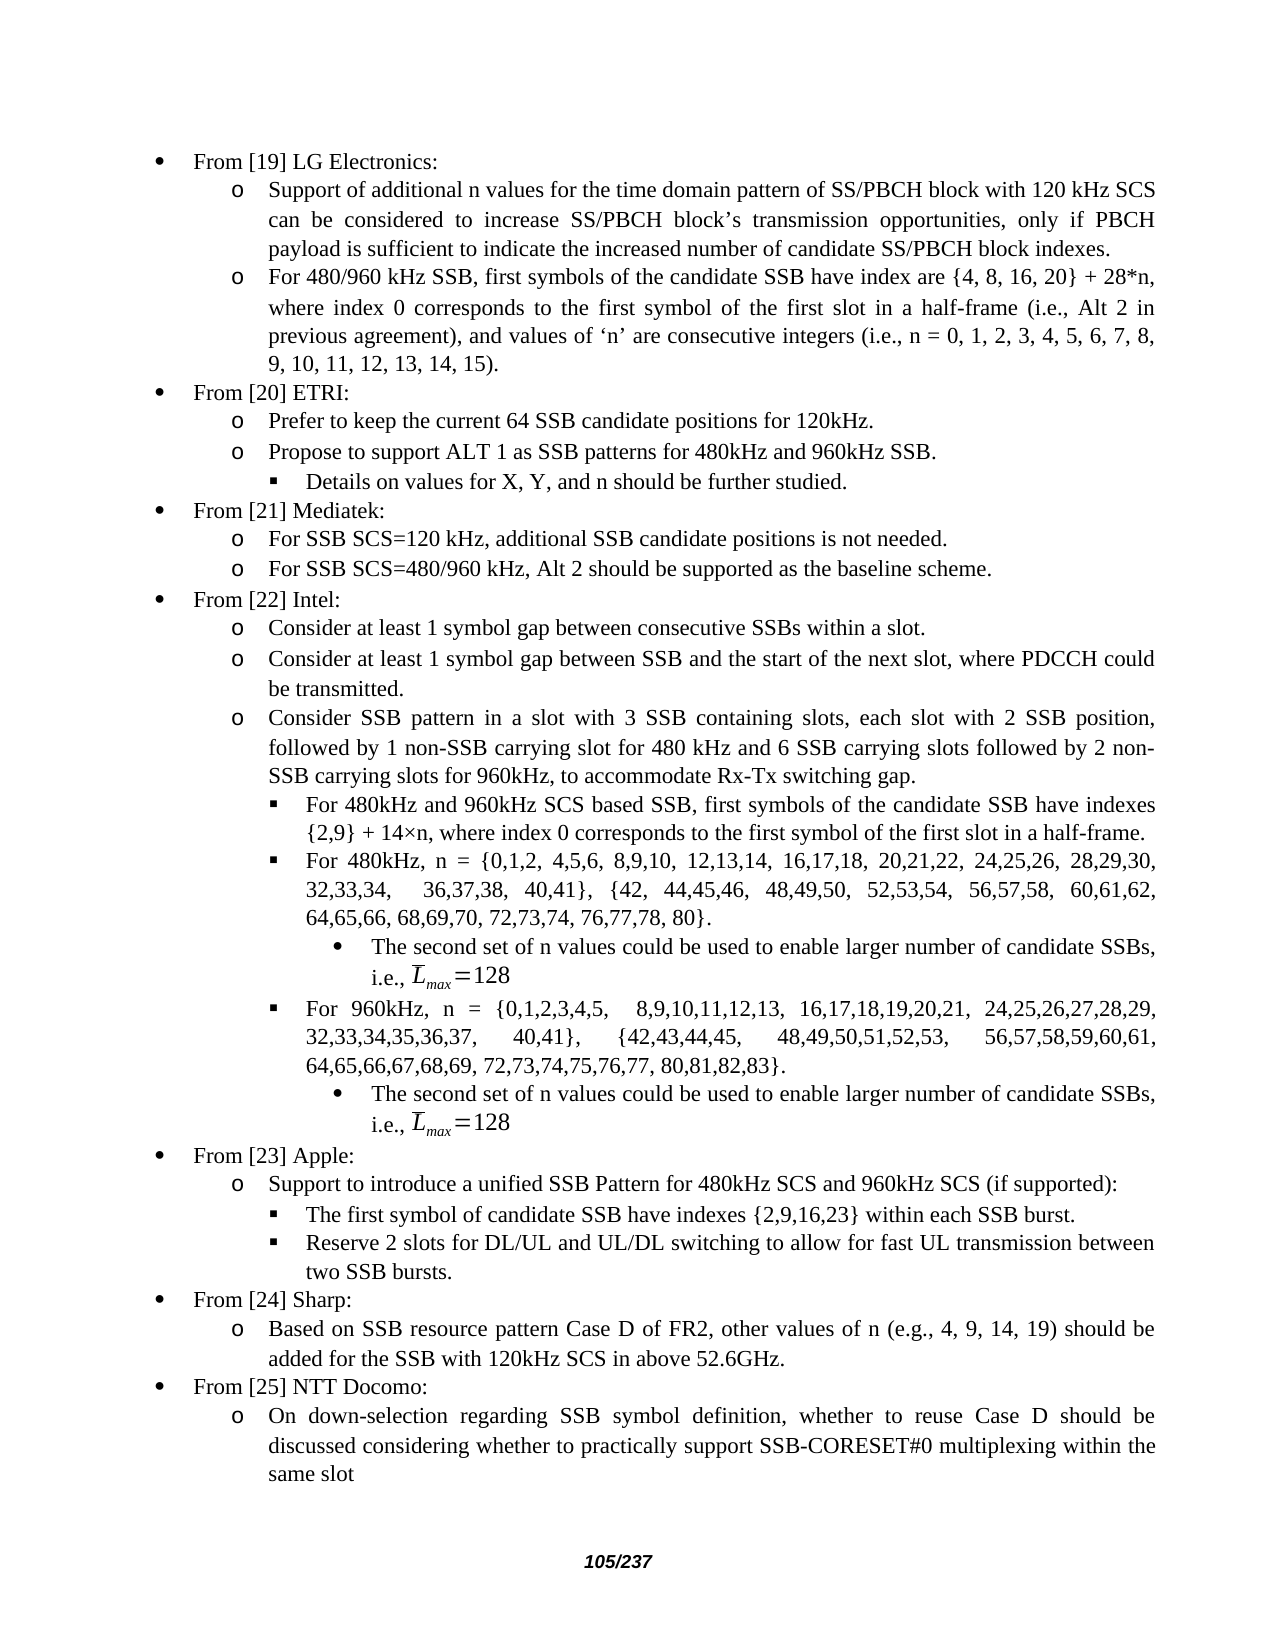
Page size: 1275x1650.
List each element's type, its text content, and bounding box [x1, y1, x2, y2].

list From [24] Sharp: [156, 1286, 1157, 1312]
list Propose to support ALT 1 as SSB patterns for 480kHz and 960kHz SSB. [231, 438, 1157, 466]
list From [20] ETRI: [156, 379, 1157, 405]
list From [23] Apple: [156, 1142, 1157, 1168]
list For SSB SCS=120 kHz, additional SSB candidate positions is not needed. [231, 525, 1157, 553]
list Details on values for X, Y, and n should be further studied. [268, 468, 1157, 494]
list For 480kHz and 960kHz SCS based SSB, first symbols of the candidate SSB have indexes {2,9} + 14×n, where index 0 corresponds to the first symbol of the first slot in a half-frame. [268, 791, 1157, 846]
list Prefer to keep the current 64 SSB candidate positions for 120kHz. [231, 407, 1157, 436]
list The first symbol of candidate SSB have indexes {2,9,16,23} within each SSB burst. [268, 1201, 1157, 1227]
list For 480kHz, n = {0,1,2, 4,5,6, 8,9,10, 12,13,14, 16,17,18, 20,21,22, 24,25,26, 28,29,30, 32,33,34, 36,37,38, 40,41}, {42, 44,45,46, 48,49,50, 52,53,54, 56,57,58, 60,61,62, 64,65,66, 68,69,70, 72,73,74, 76,77,78, 80}. [268, 848, 1157, 931]
list From [22] Intel: [156, 586, 1157, 612]
list Support of additional n values for the time domain pattern of SS/PBCH block with 120 kHz SCS can be considered to increase SS/PBCH block’s transmission opportunities, only if PBCH payload is sufficient to indicate the increased number of candidate SS/PBCH block indexes. [231, 176, 1157, 261]
list Consider at least 1 symbol gap between consecutive SSBs within a slot. [231, 614, 1157, 643]
list From [19] LG Electronics: [156, 148, 1157, 174]
list Based on SSB resource pattern Case D of FR2, other values of n (e.g., 4, 9, 14, 19) should be added for the SSB with 120kHz SCS in above 52.6GHz. [231, 1314, 1157, 1371]
list Consider at least 1 symbol gap between SSB and the start of the next slot, where PDCCH could be transmitted. [231, 645, 1157, 701]
list From [25] NTT Docomo: [156, 1373, 1157, 1400]
list On down-selection regarding SSB symbol definition, whether to reuse Case D should be discussed considering whether to practically support SSB-CORESET#0 multiplexing within the same slot [231, 1402, 1157, 1487]
list From [21] Mediatek: [156, 497, 1157, 523]
list For 480/960 kHz SSB, first symbols of the candidate SSB have index are {4, 8, 16, 20} + 28*n, where index 0 corresponds to the first symbol of the first slot in a half-frame (i.e., Alt 2 in previous agreement), and values of ‘n’ are consecutive integers (i.e., n = 0, 1, 2, 3, 4, 5, 6, 7, 8, 9, 10, 11, 12, 13, 14, 15). [231, 263, 1157, 377]
list Support to introduce a unified SSB Pattern for 480kHz SCS and 960kHz SCS (if supported): [231, 1170, 1157, 1199]
list The second set of n values could be used to enable larger number of candidate SSBs, i.e., [334, 1080, 1157, 1140]
list For 960kHz, n = {0,1,2,3,4,5, 8,9,10,11,12,13, 16,17,18,19,20,21, 24,25,26,27,28,29, 32,33,34,35,36,37, 40,41}, {42,43,44,45, 48,49,50,51,52,53, 56,57,58,59,60,61, 64,65,66,67,68,69, 72,73,74,75,76,77, 80,81,82,83}. [268, 995, 1157, 1078]
list For SSB SCS=480/960 kHz, Alt 2 should be supported as the baseline scheme. [231, 556, 1157, 584]
list The second set of n values could be used to enable larger number of candidate SSBs, i.e., [334, 933, 1157, 993]
list Consider SSB pattern in a slot with 3 SSB containing slots, each slot with 2 SSB position, followed by 1 non-SSB carrying slot for 480 kHz and 6 SSB carrying slots followed by 2 non-SSB carrying slots for 960kHz, to accommodate Rx-Tx switching gap. [231, 703, 1157, 789]
list Reserve 2 slots for DL/UL and UL/DL switching to allow for fast UL transmission between two SSB bursts. [268, 1229, 1157, 1284]
